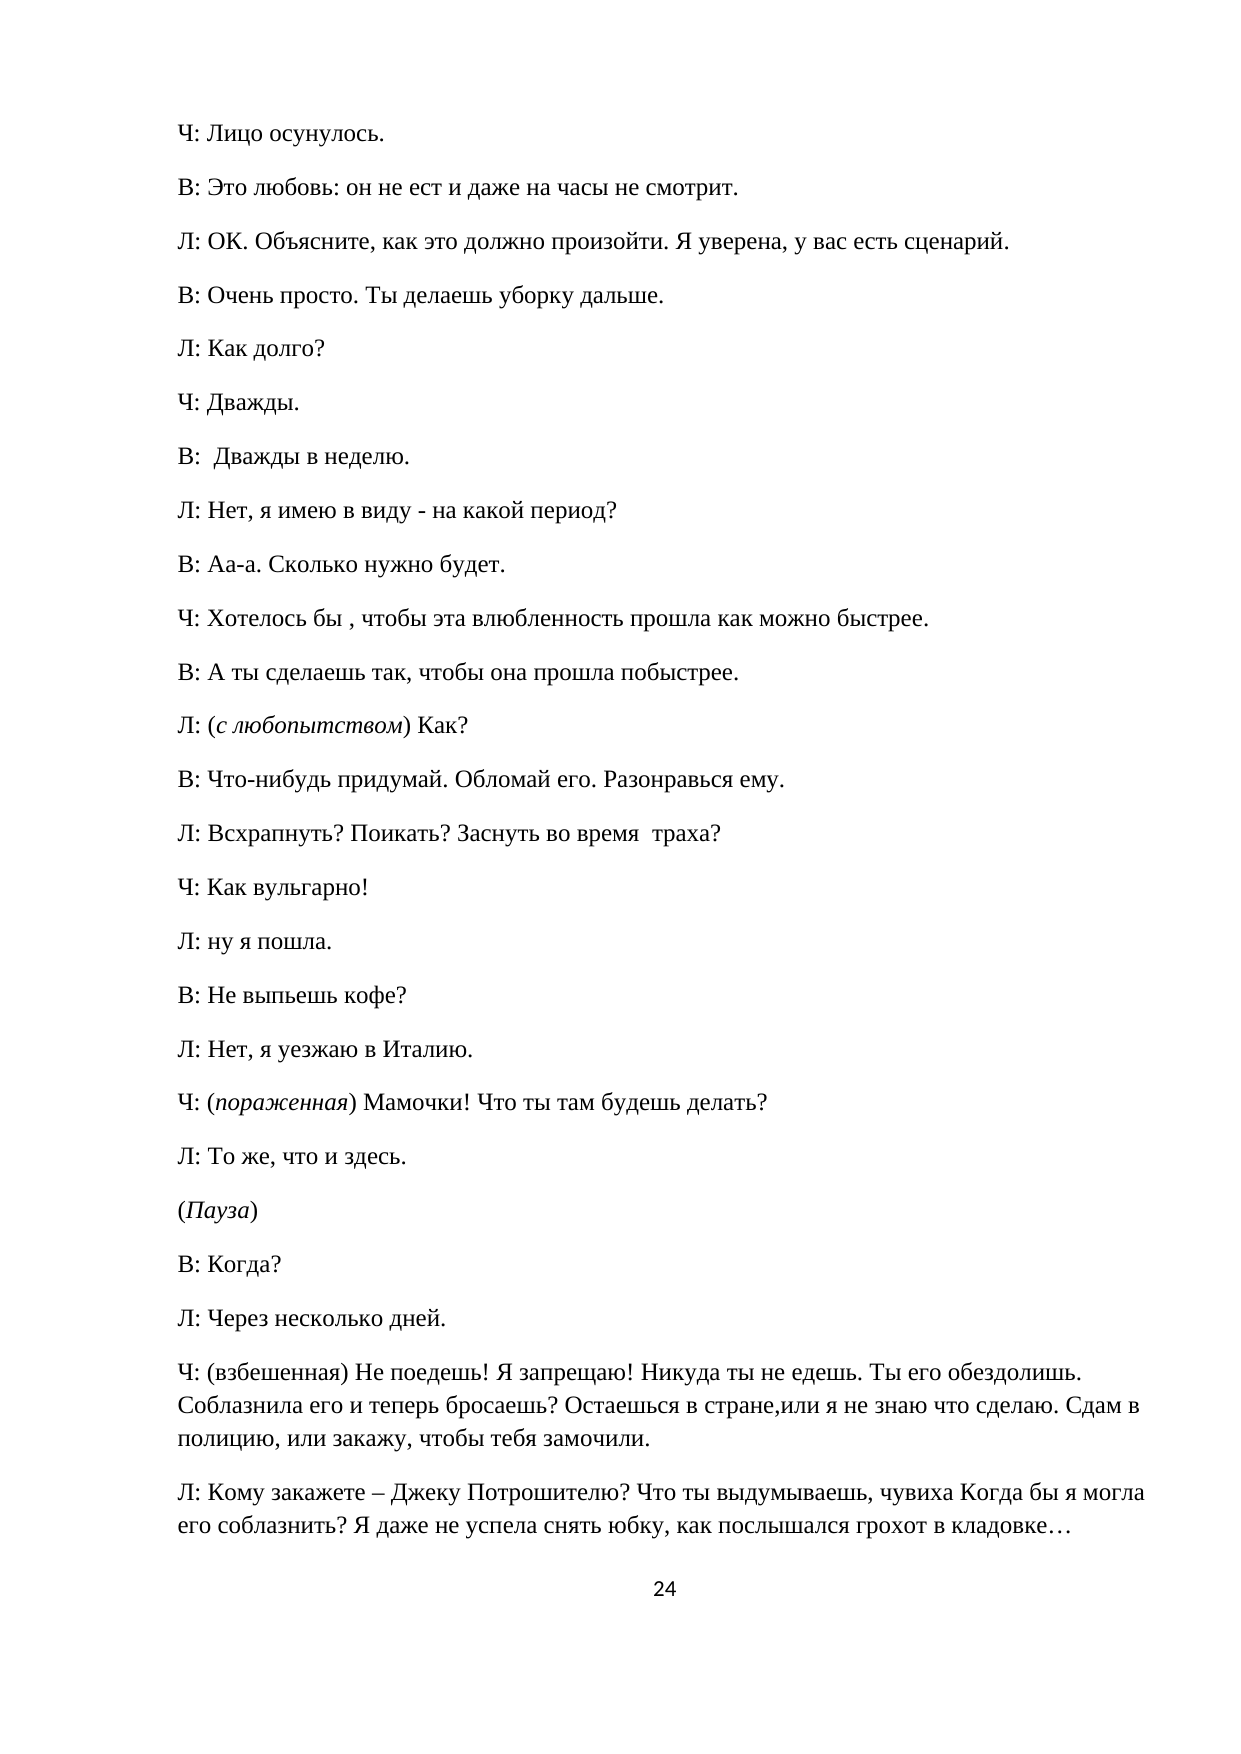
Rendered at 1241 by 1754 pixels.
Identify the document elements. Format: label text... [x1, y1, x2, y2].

text Л: Нет, я имею в виду - на какой период? [177, 495, 1152, 524]
text Л: ну я пошла. [177, 926, 1152, 955]
text Л: То же, что и здесь. [177, 1141, 1152, 1170]
text В: Очень просто. Ты делаешь уборку дальше. [177, 280, 1152, 308]
text Л: (с любопытством) Как? [177, 711, 1152, 739]
text В: А ты сделаешь так, чтобы она прошла побыстрее. [177, 657, 1152, 685]
text В: Дважды в неделю. [177, 441, 1152, 470]
text Ч: (взбешенная) Не поедешь! Я запрещаю! Никуда ты не едешь. Ты его обездолишь. Соблазнила его и теперь бросаешь? Остаешься в стране,или я не знаю что сделаю. Сдам в полицию, или закажу, чтобы тебя замочили. [177, 1357, 1152, 1452]
text В: Что-нибудь придумай. Обломай его. Разонравься ему. [177, 764, 1152, 793]
text Л: Кому закажете – Джеку Потрошителю? Что ты выдумываешь, чувиха Когда бы я могла его соблазнить? Я даже не успела снять юбку, как послышался грохот в кладовке… [177, 1477, 1152, 1538]
text В: Не выпьешь кофе? [177, 980, 1152, 1008]
text Ч: Дважды. [177, 387, 1152, 416]
text Ч: Как вульгарно! [177, 872, 1152, 901]
text Ч: Хотелось бы , чтобы эта влюбленность прошла как можно быстрее. [177, 603, 1152, 632]
text В: Когда? [177, 1249, 1152, 1278]
text Л: Всхрапнуть? Поикать? Заснуть во время тpaxa? [177, 818, 1152, 847]
text Ч: (пораженная) Мамочки! Что ты там будешь делать? [177, 1087, 1152, 1116]
text Ч: Лицо осунулось. [177, 118, 1152, 147]
text В: Это любовь: он не ест и даже на часы не смотрит. [177, 172, 1152, 201]
text Л: Как долго? [177, 333, 1152, 362]
text Л: ОК. Объясните, как это должно произойти. Я уверена, у вас есть сценарий. [177, 226, 1152, 254]
text Л: Через несколько дней. [177, 1303, 1152, 1332]
text В: Аа-а. Сколько нужно будет. [177, 549, 1152, 578]
text Л: Нет, я уезжаю в Италию. [177, 1034, 1152, 1062]
text (Пауза) [177, 1195, 1152, 1224]
